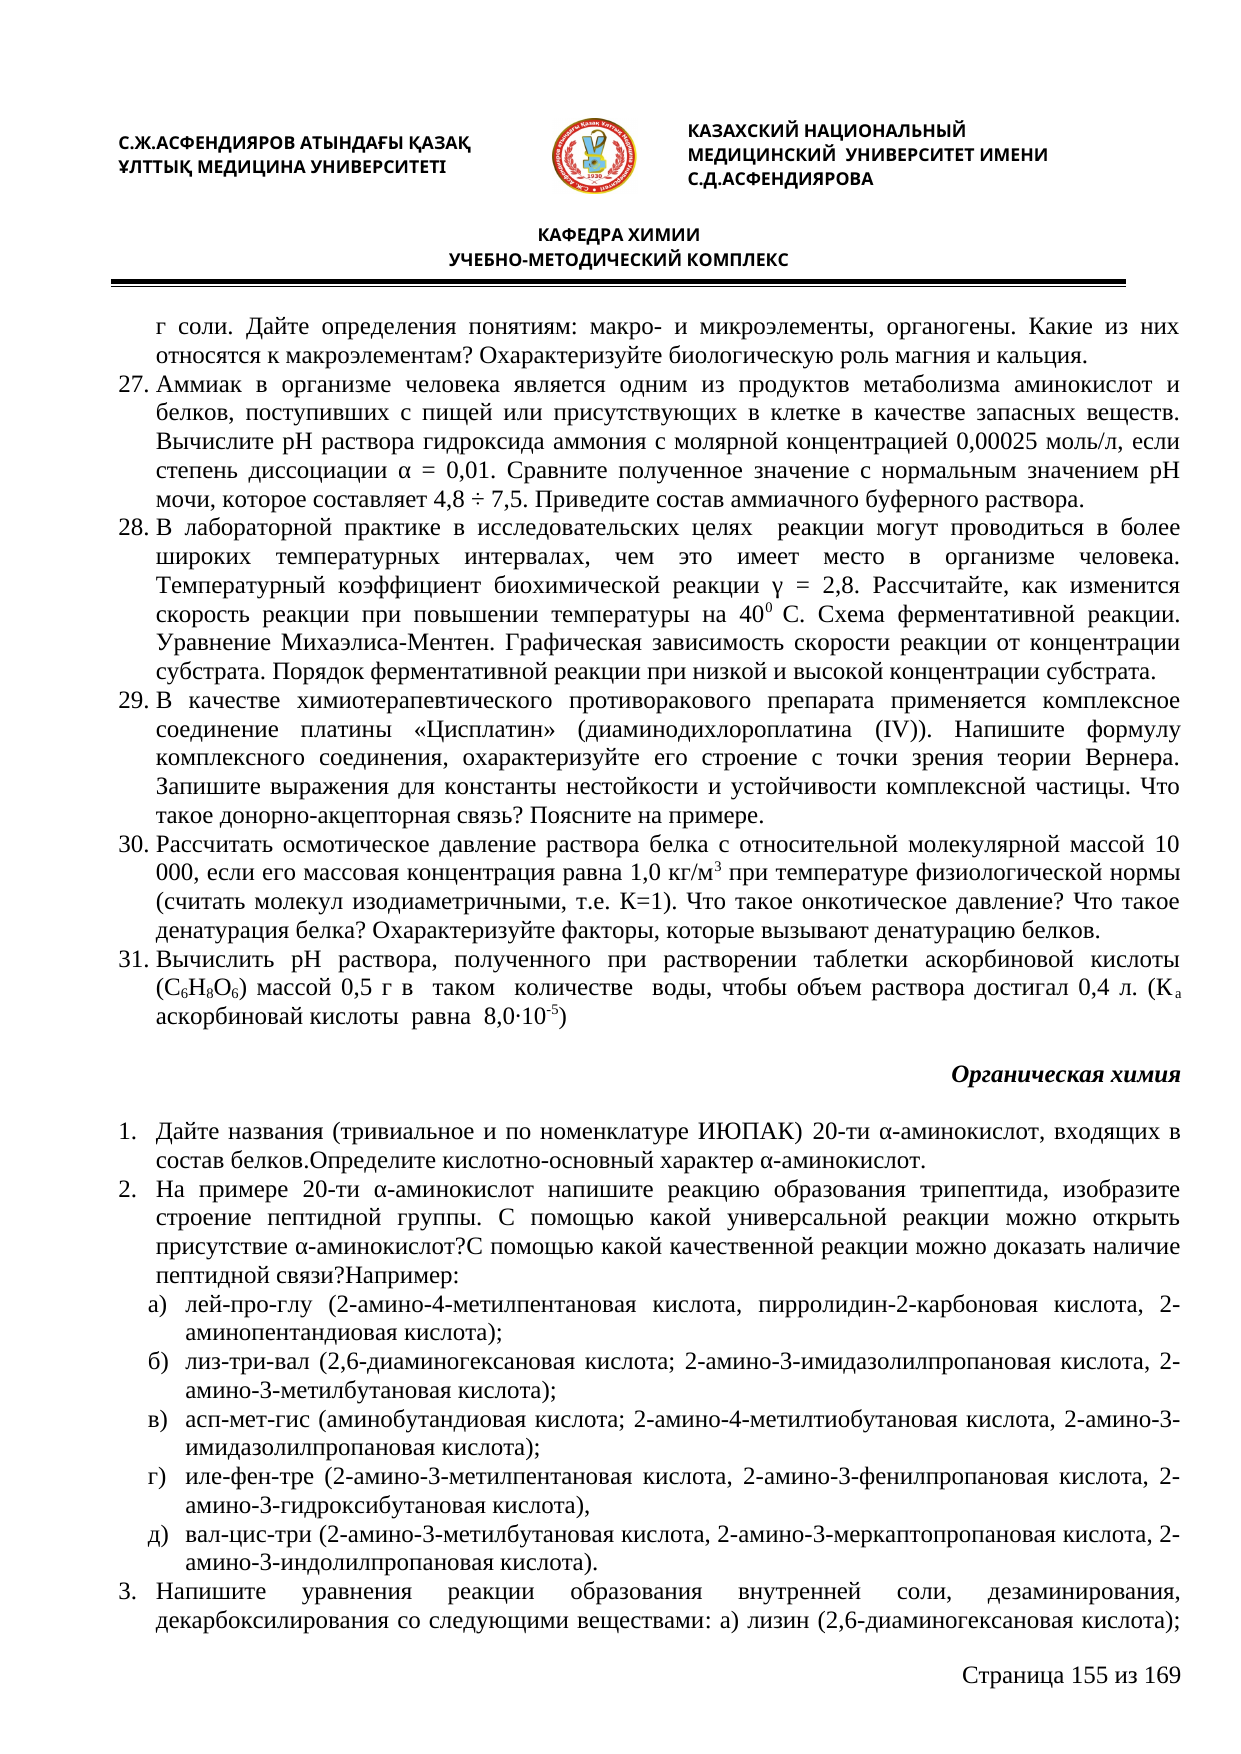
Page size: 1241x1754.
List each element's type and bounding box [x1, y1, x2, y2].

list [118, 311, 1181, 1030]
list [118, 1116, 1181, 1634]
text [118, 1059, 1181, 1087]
picture [552, 118, 638, 194]
